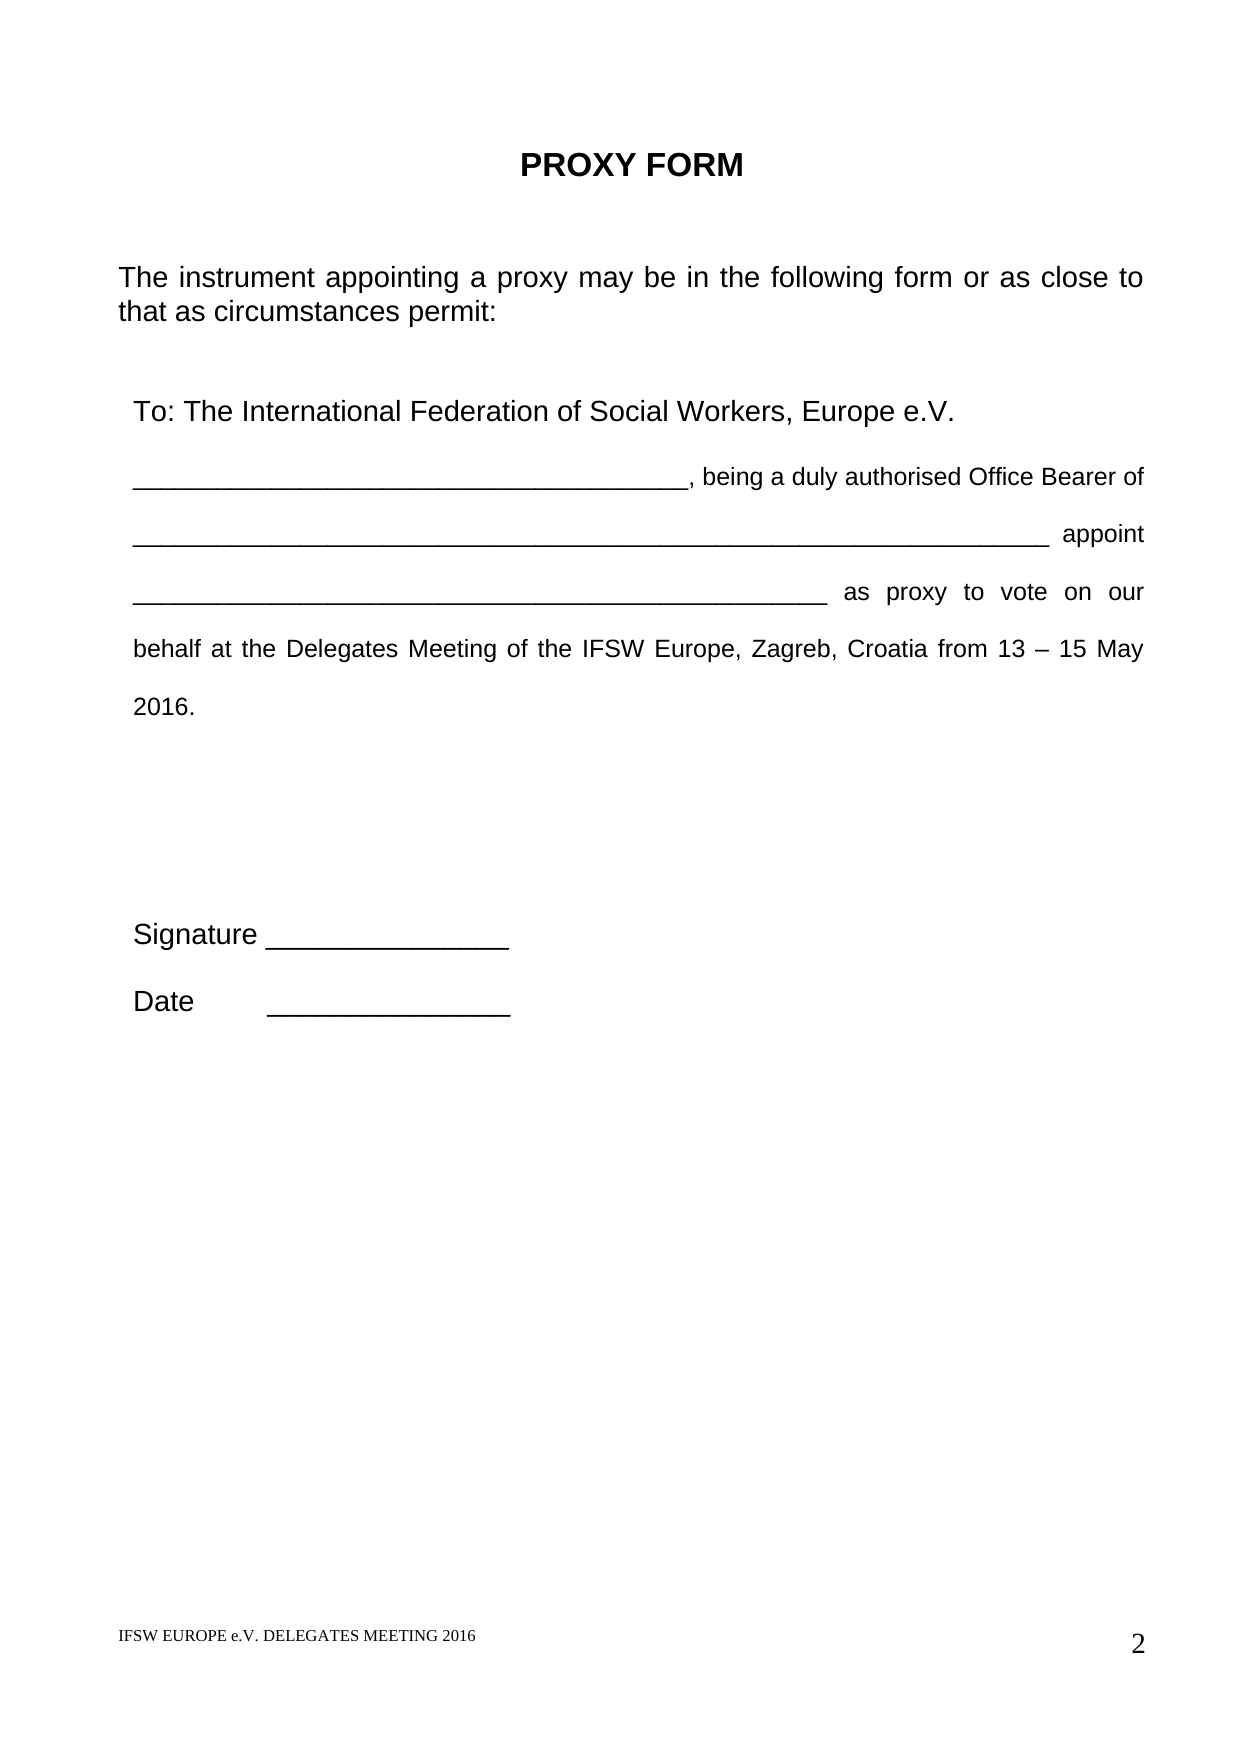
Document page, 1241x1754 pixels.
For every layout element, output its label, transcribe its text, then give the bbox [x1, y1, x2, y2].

text The instrument appointing a proxy may be in the following form or as close to that as circumstances permit: [118, 260, 1146, 327]
text Date _______________ [133, 984, 1146, 1017]
text Signature _______________ [133, 917, 1146, 950]
text ________________________________________, being a duly authorised Office Bearer of __________________________________________________________________ appoint __________________________________________________ as proxy to vote on our behalf at the Delegates Meeting of the IFSW Europe, Zagreb, Croatia from 13 – 15 May 2016. [133, 462, 1146, 720]
text PROXY FORM [118, 145, 1146, 183]
text To: The International Federation of Social Workers, Europe e.V. [133, 394, 1146, 428]
